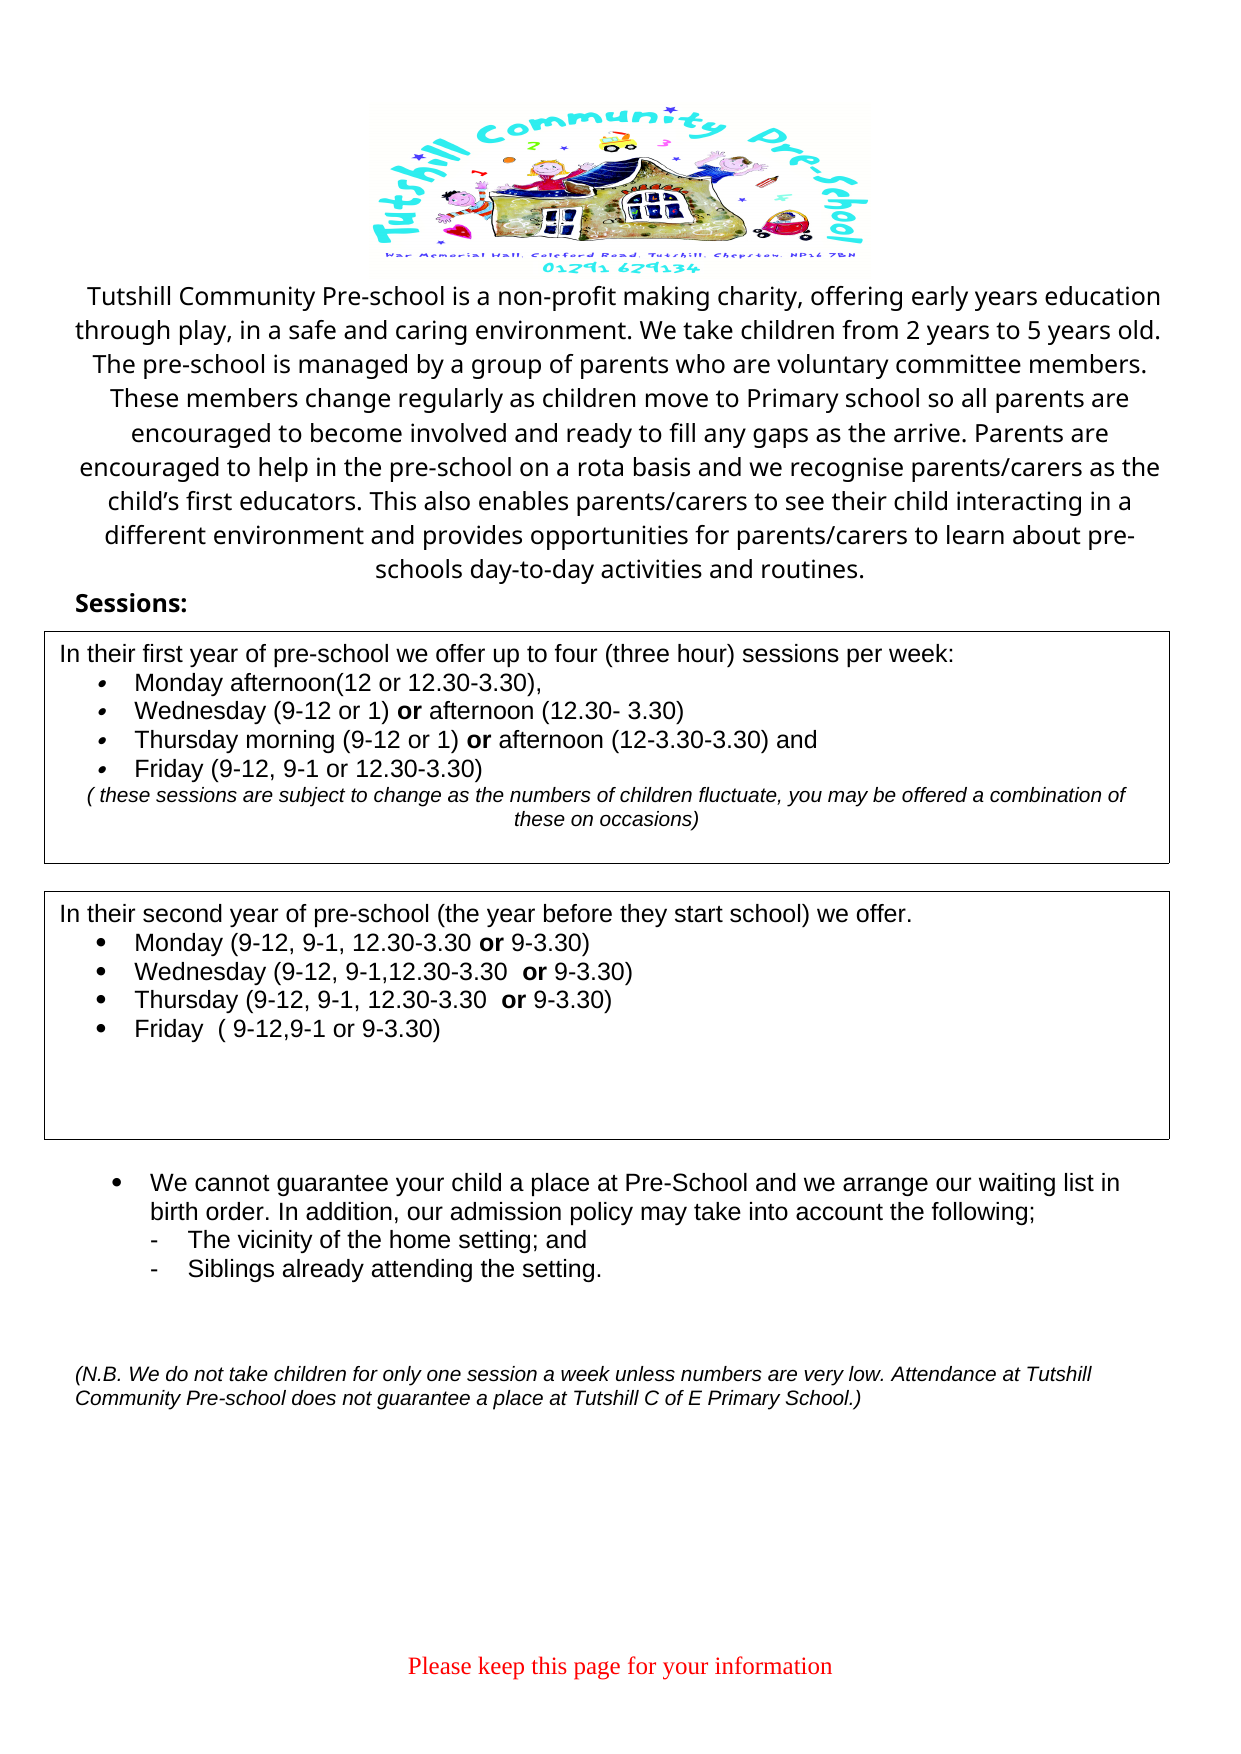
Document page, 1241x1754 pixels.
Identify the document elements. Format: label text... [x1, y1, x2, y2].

list We cannot guarantee your child a place at Pre-School and we arrange our waiting list in birth order. In addition, our admission policy may take into account the following; [112, 1168, 1165, 1225]
text (N.B. We do not take children for only one session a week unless numbers are very low. Attendance at Tutshill Community Pre-school does not guarantee a place at Tutshill C of E Primary School.) [75, 1362, 1165, 1410]
text Tutshill Community Pre-school is a non-profit making charity, offering early years education through play, in a safe and caring environment. We take children from 2 years to 5 years old. [75, 279, 1165, 347]
list The vicinity of the home setting; and [150, 1225, 1165, 1254]
list Sessions: [75, 586, 1165, 619]
list Siblings already attending the setting. [150, 1254, 1165, 1283]
text The pre-school is managed by a group of parents who are voluntary committee members. These members change regularly as children move to Primary school so all parents are encouraged to become involved and ready to fill any gaps as the arrive. Parents are encouraged to help in the pre-school on a rota basis and we recognise parents/carers as the child’s first educators. This also enables parents/carers to see their child interacting in a different environment and provides opportunities for parents/carers to learn about pre-schools day-to-day activities and routines. [75, 347, 1165, 586]
picture [369, 102, 872, 279]
